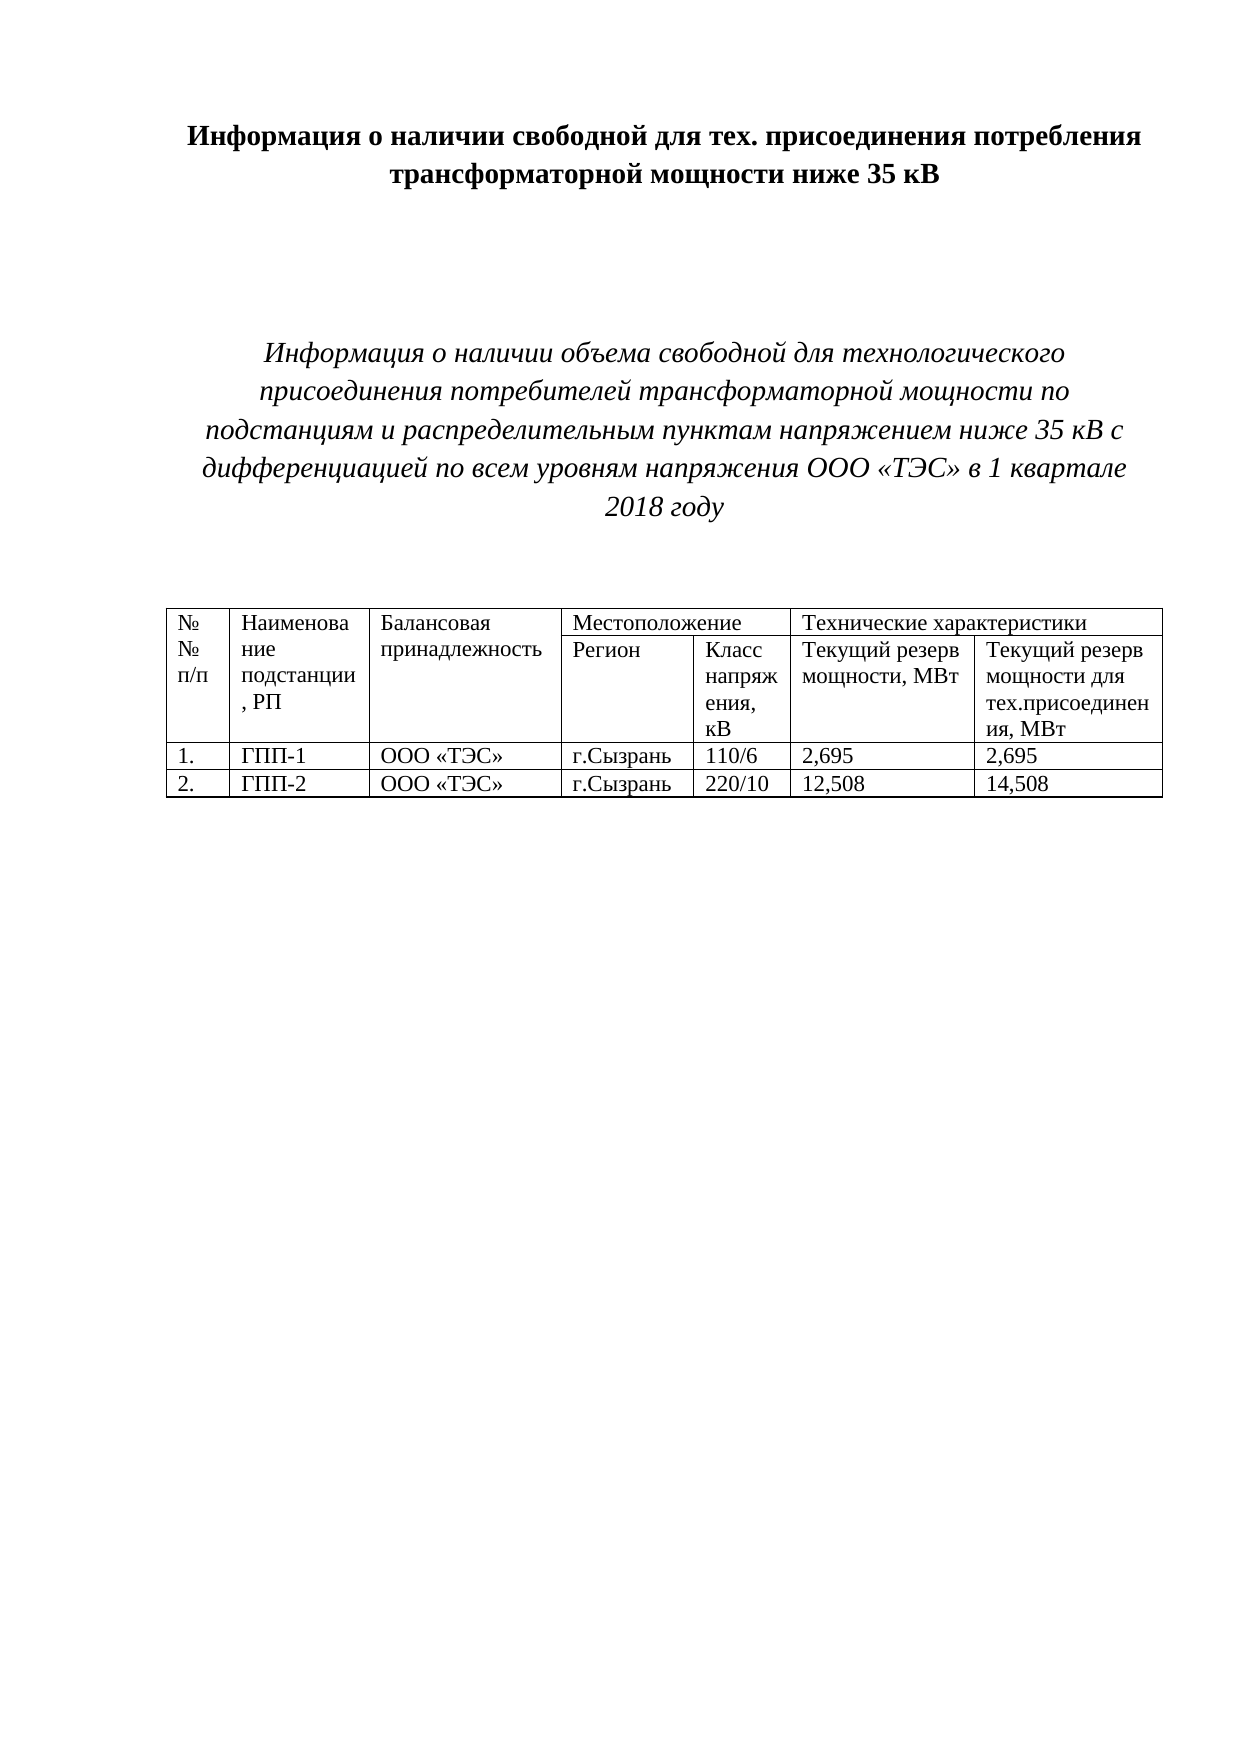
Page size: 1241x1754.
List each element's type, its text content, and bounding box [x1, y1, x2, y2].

table_header Балансовая принадлежность [370, 609, 561, 742]
table_cell 2. [167, 770, 229, 796]
table_cell Текущий резерв мощности, МВт [791, 636, 974, 742]
text Информация о наличии объема свободной для технологического присоединения потребителей трансформаторной мощности по подстанциям и распределительным пунктам напряжением ниже 35 кВ с дифференциацией по всем уровням напряжения ООО «ТЭС» в 1 квартале 2018 году [177, 335, 1152, 522]
table_cell г.Сызрань [562, 770, 693, 796]
table_header №№ п/п [167, 609, 229, 742]
table_cell ООО «ТЭС» [370, 743, 561, 769]
table_cell 14,508 [975, 770, 1162, 796]
table_header Местоположение [562, 609, 790, 635]
table_header Технические характеристики [791, 609, 1162, 635]
table_cell 2,695 [975, 743, 1162, 769]
table_cell 2,695 [791, 743, 974, 769]
table_cell ГПП-2 [230, 770, 369, 796]
table_cell 220/10 [694, 770, 790, 796]
table_cell 1. [167, 743, 229, 769]
table_cell ООО «ТЭС» [370, 770, 561, 796]
text Информация о наличии свободной для тех. присоединения потребления трансформаторной мощности ниже 35 кВ [177, 118, 1152, 190]
table_cell ГПП-1 [230, 743, 369, 769]
table_header Наименование подстанции, РП [230, 609, 369, 742]
table_cell 12,508 [791, 770, 974, 796]
table_cell 110/6 [694, 743, 790, 769]
table_cell Класс напряжения, кВ [694, 636, 790, 742]
table_cell г.Сызрань [562, 743, 693, 769]
table_cell Текущий резерв мощности для тех.присоединения, МВт [975, 636, 1162, 742]
table_cell Регион [562, 636, 693, 742]
